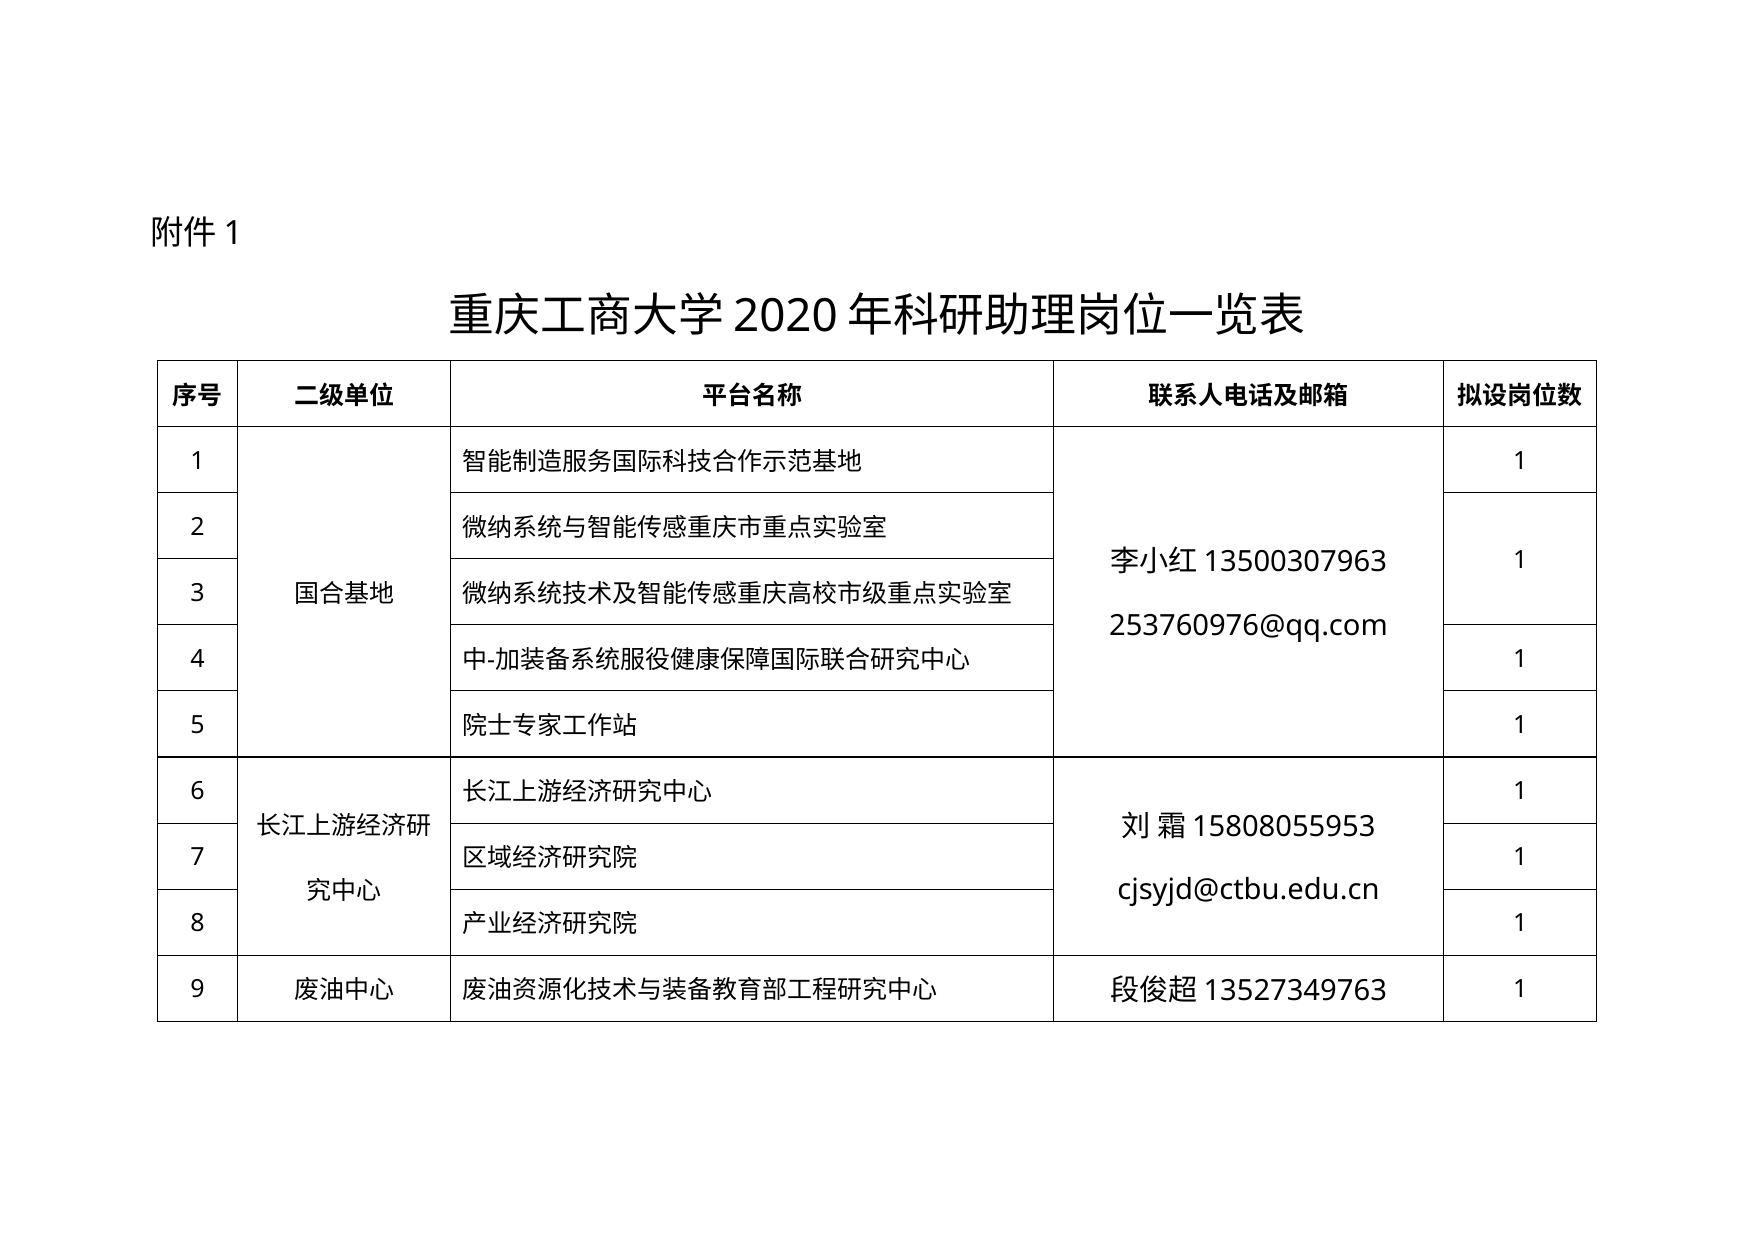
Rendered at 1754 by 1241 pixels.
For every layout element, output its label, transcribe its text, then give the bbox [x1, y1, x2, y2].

table_cell 1 [1444, 824, 1596, 888]
text 附件1 [150, 198, 1604, 263]
table_cell 智能制造服务国际科技合作示范基地 [451, 427, 1053, 492]
table_header 拟设岗位数 [1444, 361, 1596, 426]
table_cell 长江上游经济研究中心 [238, 758, 450, 954]
table_cell 7 [158, 824, 237, 888]
table_header 联系人电话及邮箱 [1054, 361, 1443, 426]
table_cell 1 [158, 427, 237, 492]
table_cell 1 [1444, 493, 1596, 624]
table_cell 1 [1444, 956, 1596, 1021]
table_cell 5 [158, 691, 237, 756]
table_cell 长江上游经济研究中心 [451, 758, 1053, 822]
table_cell 9 [158, 956, 237, 1021]
table_cell 废油资源化技术与装备教育部工程研究中心 [451, 956, 1053, 1021]
table_cell 区域经济研究院 [451, 824, 1053, 888]
table_cell 1 [1444, 758, 1596, 822]
table_cell 国合基地 [238, 427, 450, 756]
table_cell 6 [158, 758, 237, 822]
table_cell 微纳系统技术及智能传感重庆高校市级重点实验室 [451, 559, 1053, 624]
table_cell 产业经济研究院 [451, 890, 1053, 954]
table_cell 刘 霜15808055953 cjsyjd@ctbu.edu.cn [1054, 758, 1443, 954]
table_cell 李小红13500307963 253760976@qq.com [1054, 427, 1443, 756]
table_cell 4 [158, 625, 237, 690]
table_cell 1 [1444, 890, 1596, 954]
table_header 序号 [158, 361, 237, 426]
table_cell 1 [1444, 427, 1596, 492]
table_cell 2 [158, 493, 237, 558]
table_cell 1 [1444, 625, 1596, 690]
table_cell 3 [158, 559, 237, 624]
table_cell 1 [1444, 691, 1596, 756]
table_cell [1054, 956, 1443, 1021]
text 重庆工商大学2020年科研助理岗位一览表 [150, 263, 1604, 360]
table_header 二级单位 [238, 361, 450, 426]
table_cell 废油中心 [238, 956, 450, 1021]
table_cell 微纳系统与智能传感重庆市重点实验室 [451, 493, 1053, 558]
table_header 平台名称 [451, 361, 1053, 426]
table_cell 8 [158, 890, 237, 954]
table_cell 院士专家工作站 [451, 691, 1053, 756]
table_cell 中-加装备系统服役健康保障国际联合研究中心 [451, 625, 1053, 690]
